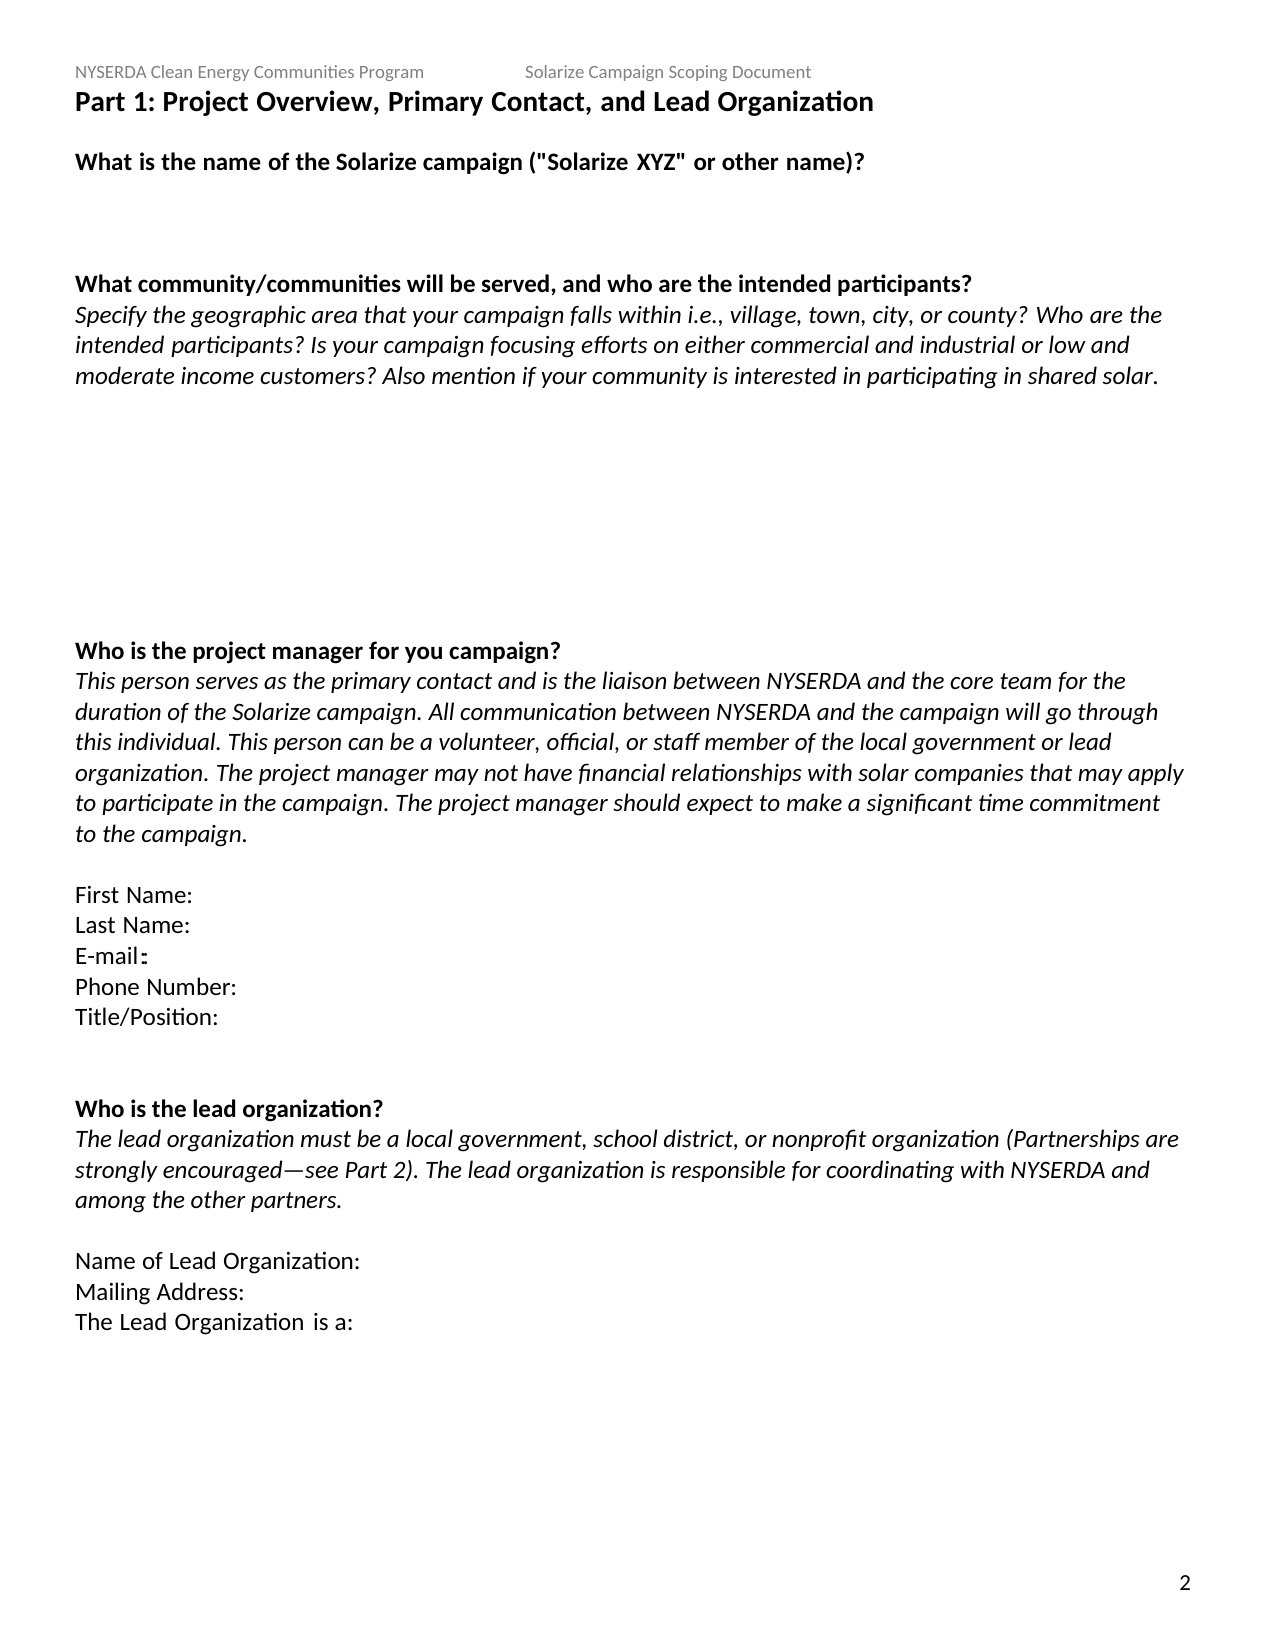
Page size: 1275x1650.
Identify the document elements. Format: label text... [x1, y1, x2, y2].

text The Lead Organization is a: [75, 1306, 1191, 1337]
text This person serves as the primary contact and is the liaison between NYSERDA and the core team for the duration of the Solarize campaign. All communication between NYSERDA and the campaign will go through this individual. This person can be a volunteer, official, or staff member of the local government or lead organization. The project manager may not have financial relationships with solar companies that may apply to participate in the campaign. The project manager should expect to make a significant time commitment to the campaign. [75, 665, 1191, 848]
text Who is the lead organization? [75, 1093, 1191, 1123]
text What community/communities will be served, and who are the intended participants? [75, 269, 1191, 299]
text E-mail :: [75, 940, 1191, 971]
text Who is the project manager for you campaign? [75, 635, 1191, 665]
text Name of Lead Organization: [75, 1245, 1191, 1276]
text Mailing Address: [75, 1276, 1191, 1306]
text Part 1: Project Overview, Primary Contact, and Lead Organization [75, 83, 1191, 118]
text The lead organization must be a local government, school district, or nonprofit organization (Partnerships are strongly encouraged—see Part 2). The lead organization is responsible for coordinating with NYSERDA and among the other partners. [75, 1123, 1191, 1215]
text Last Name: [75, 909, 1191, 940]
text Phone Number: [75, 971, 1191, 1001]
text Title/Position: [75, 1001, 1191, 1032]
text Specify the geographic area that your campaign falls within i.e., village, town, city, or county? Who are the intended participants? Is your campaign focusing efforts on either commercial and industrial or low and moderate income customers? Also mention if your community is interested in participating in shared solar. [75, 299, 1191, 391]
text First Name: [75, 879, 1191, 909]
text What is the name of the Solarize campaign ("Solarize XYZ" or other name)? [75, 147, 1191, 177]
